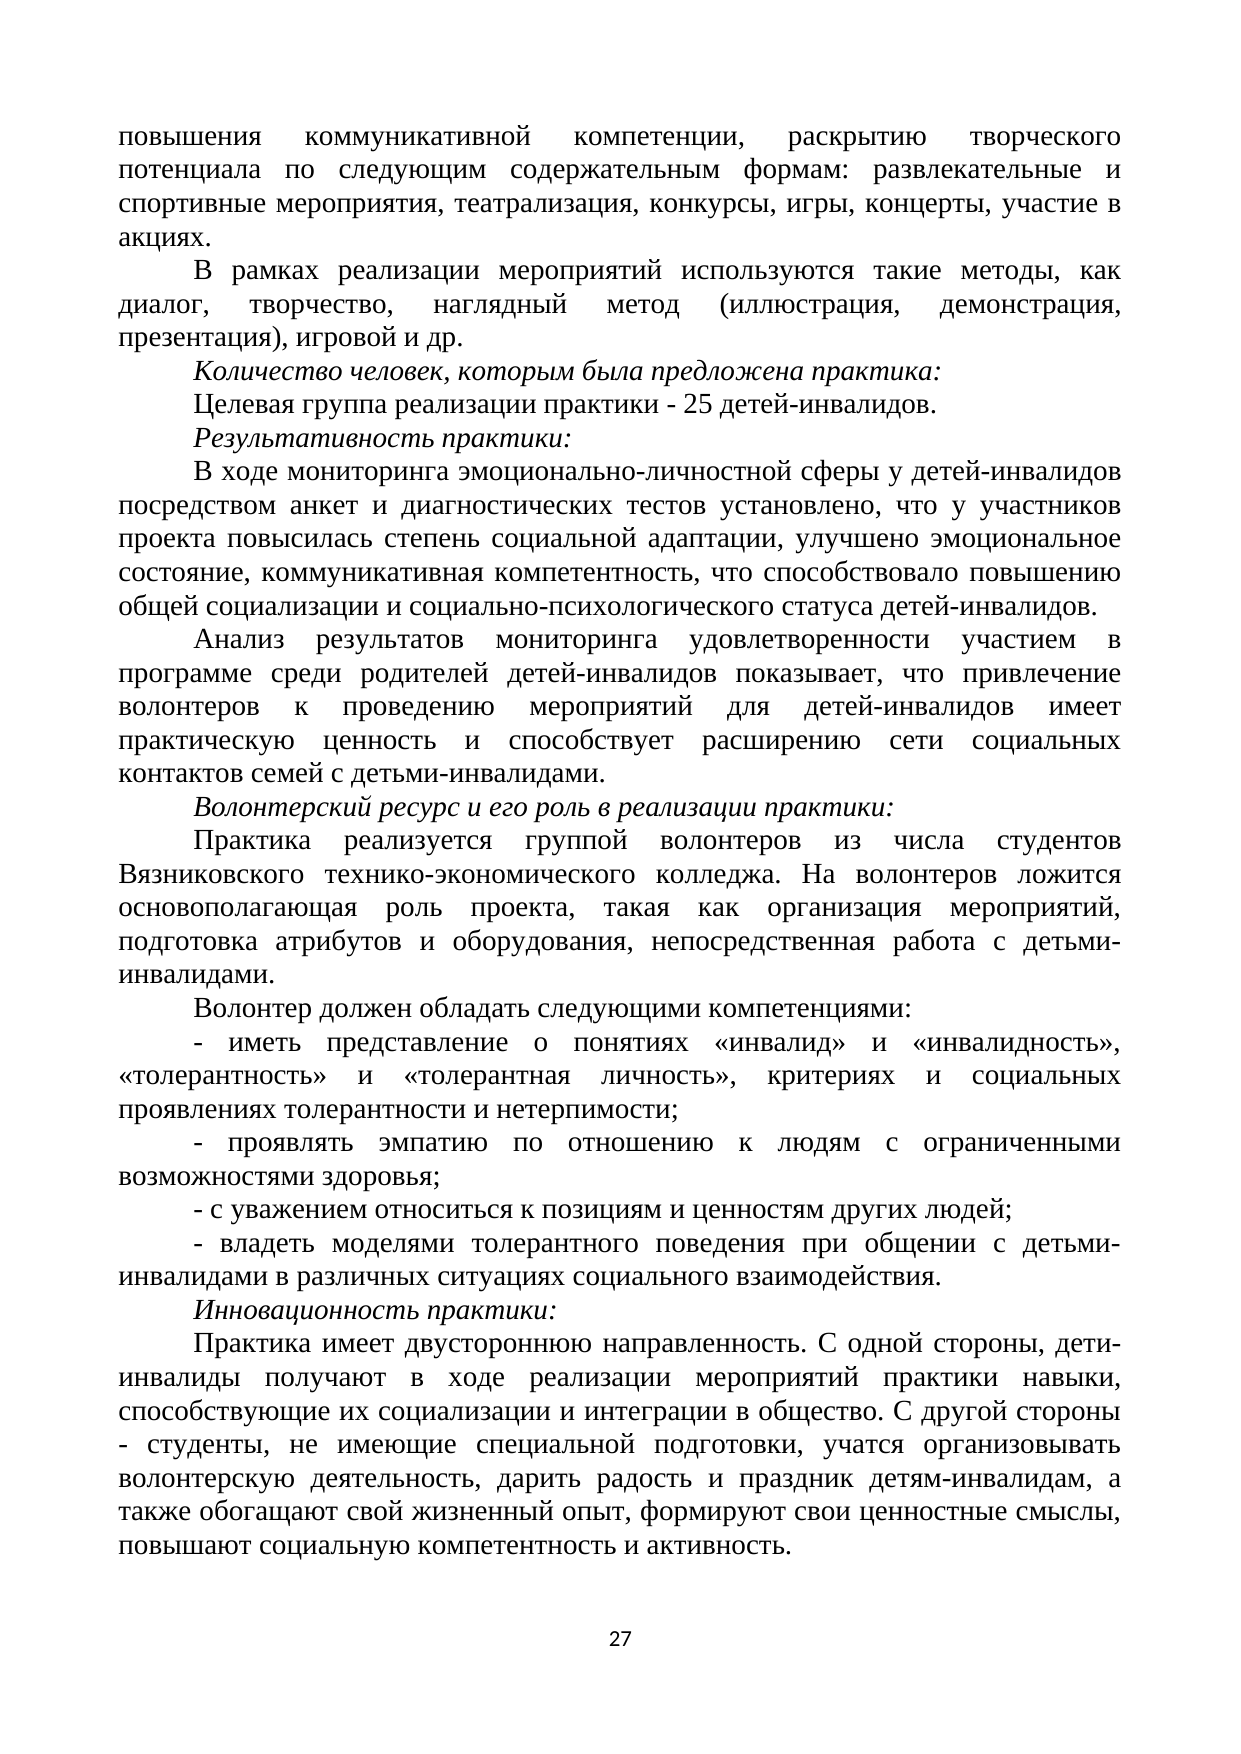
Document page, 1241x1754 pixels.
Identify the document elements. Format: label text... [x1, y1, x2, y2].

text Количество человек, которым была предложена практика: [118, 353, 1122, 386]
text Волонтер должен обладать следующими компетенциями: [118, 990, 1122, 1024]
text В ходе мониторинга эмоционально-личностной сферы у детей-инвалидов посредством анкет и диагностических тестов установлено, что у участников проекта повысилась степень социальной адаптации, улучшено эмоциональное состояние, коммуникативная компетентность, что способствовало повышению общей социализации и социально-психологического статуса детей-инвалидов. [118, 453, 1122, 621]
text Результативность практики: [118, 420, 1122, 453]
text Волонтерский ресурс и его роль в реализации практики: [118, 789, 1122, 822]
text Практика реализуется группой волонтеров из числа студентов Вязниковского технико-экономического колледжа. На волонтеров ложится основополагающая роль проекта, такая как организация мероприятий, подготовка атрибутов и оборудования, непосредственная работа с детьми-инвалидами. [118, 822, 1122, 990]
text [118, 118, 1122, 252]
text - владеть моделями толерантного поведения при общении с детьми-инвалидами в различных ситуациях социального взаимодействия. [118, 1225, 1122, 1292]
text - проявлять эмпатию по отношению к людям с ограниченными возможностями здоровья; [118, 1124, 1122, 1191]
text Анализ результатов мониторинга удовлетворенности участием в программе среди родителей детей-инвалидов показывает, что привлечение волонтеров к проведению мероприятий для детей-инвалидов имеет практическую ценность и способствует расширению сети социальных контактов семей с детьми-инвалидами. [118, 621, 1122, 789]
text Целевая группа реализации практики - 25 детей-инвалидов. [118, 386, 1122, 420]
text В рамках реализации мероприятий используются такие методы, как диалог, творчество, наглядный метод (иллюстрация, демонстрация, презентация), игровой и др. [118, 252, 1122, 353]
text - иметь представление о понятиях «инвалид» и «инвалидность», «толерантность» и «толерантная личность», критериях и социальных проявлениях толерантности и нетерпимости; [118, 1024, 1122, 1124]
text Практика имеет двустороннюю направленность. С одной стороны, дети-инвалиды получают в ходе реализации мероприятий практики навыки, способствующие их социализации и интеграции в общество. С другой стороны - студенты, не имеющие специальной подготовки, учатся организовывать волонтерскую деятельность, дарить радость и праздник детям-инвалидам, а также обогащают свой жизненный опыт, формируют свои ценностные смыслы, повышают социальную компетентность и активность. [118, 1326, 1122, 1560]
text - с уважением относиться к позициям и ценностям других людей; [118, 1191, 1122, 1225]
text Инновационность практики: [118, 1292, 1122, 1326]
